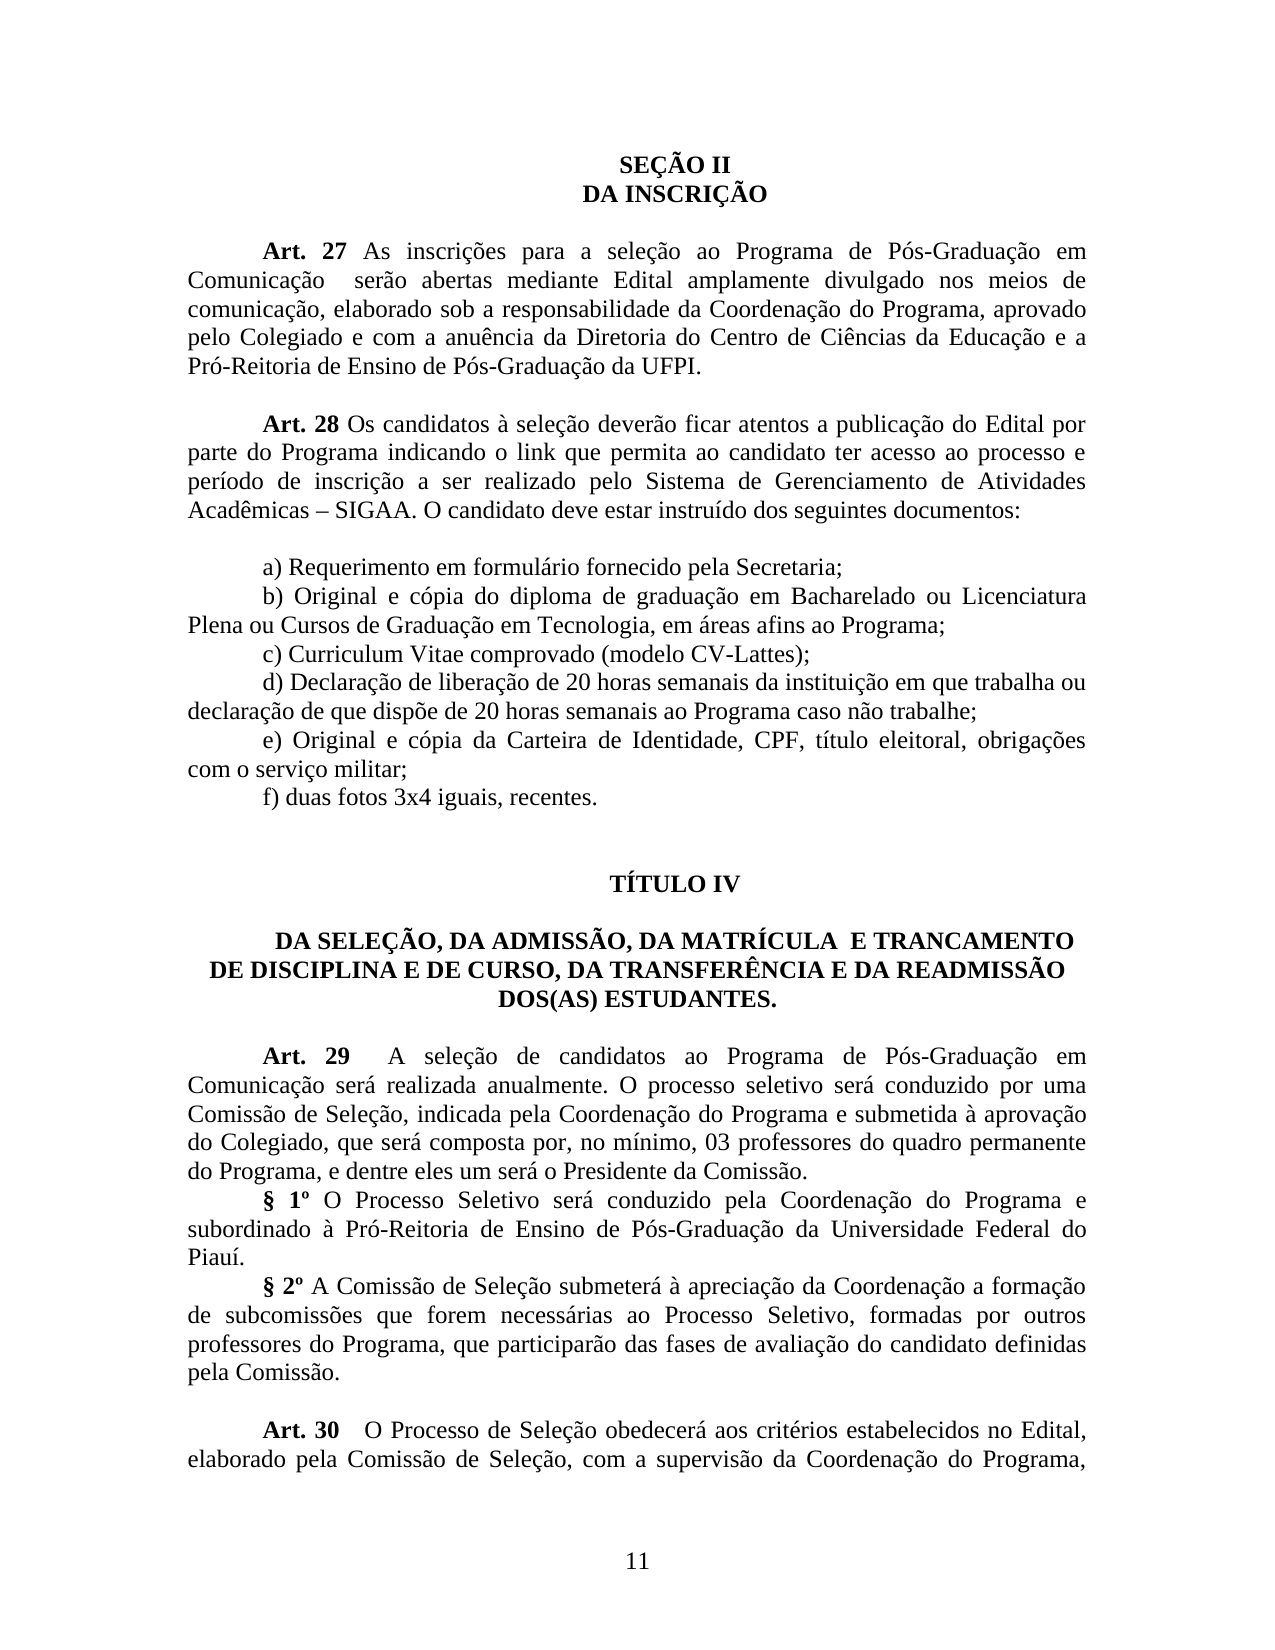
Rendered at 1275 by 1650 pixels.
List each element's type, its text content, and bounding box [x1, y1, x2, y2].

text Art. 29 A seleção de candidatos ao Programa de Pós-Graduação em Comunicação será realizada anualmente. O processo seletivo será conduzido por uma Comissão de Seleção, indicada pela Coordenação do Programa e submetida à aprovação do Colegiado, que será composta por, no mínimo, 03 professores do quadro permanente do Programa, e dentre eles um será o Presidente da Comissão. [187, 1041, 1087, 1185]
text a) Requerimento em formulário fornecido pela Secretaria; [187, 552, 1087, 581]
text c) Curriculum Vitae comprovado (modelo CV-Lattes); [187, 639, 1087, 667]
text SEÇÃO II [187, 150, 1087, 179]
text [187, 1415, 1087, 1472]
text DA SELEÇÃO, DA ADMISSÃO, DA MATRÍCULA E TRANCAMENTO DE DISCIPLINA E DE CURSO, DA TRANSFERÊNCIA E DA READMISSÃO DOS(AS) ESTUDANTES. [187, 926, 1087, 1012]
text Art. 28 Os candidatos à seleção deverão ficar atentos a publicação do Edital por parte do Programa indicando o link que permita ao candidato ter acesso ao processo e período de inscrição a ser realizado pelo Sistema de Gerenciamento de Atividades Acadêmicas – SIGAA. O candidato deve estar instruído dos seguintes documentos: [187, 409, 1087, 524]
text Art. 27 As inscrições para a seleção ao Programa de Pós-Graduação em Comunicação serão abertas mediante Edital amplamente divulgado nos meios de comunicação, elaborado sob a responsabilidade da Coordenação do Programa, aprovado pelo Colegiado e com a anuência da Diretoria do Centro de Ciências da Educação e a Pró-Reitoria de Ensino de Pós-Graduação da UFPI. [187, 236, 1087, 380]
text § 1º O Processo Seletivo será conduzido pela Coordenação do Programa e subordinado à Pró-Reitoria de Ensino de Pós-Graduação da Universidade Federal do Piauí. [187, 1185, 1087, 1271]
text e) Original e cópia da Carteira de Identidade, CPF, título eleitoral, obrigações com o serviço militar; [187, 725, 1087, 782]
text § 2º A Comissão de Seleção submeterá à apreciação da Coordenação a formação de subcomissões que forem necessárias ao Processo Seletivo, formadas por outros professores do Programa, que participarão das fases de avaliação do candidato definidas pela Comissão. [187, 1271, 1087, 1386]
text f) duas fotos 3x4 iguais, recentes. [187, 782, 1087, 811]
text TÍTULO IV [187, 869, 1087, 897]
text d) Declaração de liberação de 20 horas semanais da instituição em que trabalha ou declaração de que dispõe de 20 horas semanais ao Programa caso não trabalhe; [187, 667, 1087, 725]
text DA INSCRIÇÃO [187, 179, 1087, 207]
text b) Original e cópia do diploma de graduação em Bacharelado ou Licenciatura Plena ou Cursos de Graduação em Tecnologia, em áreas afins ao Programa; [187, 581, 1087, 639]
